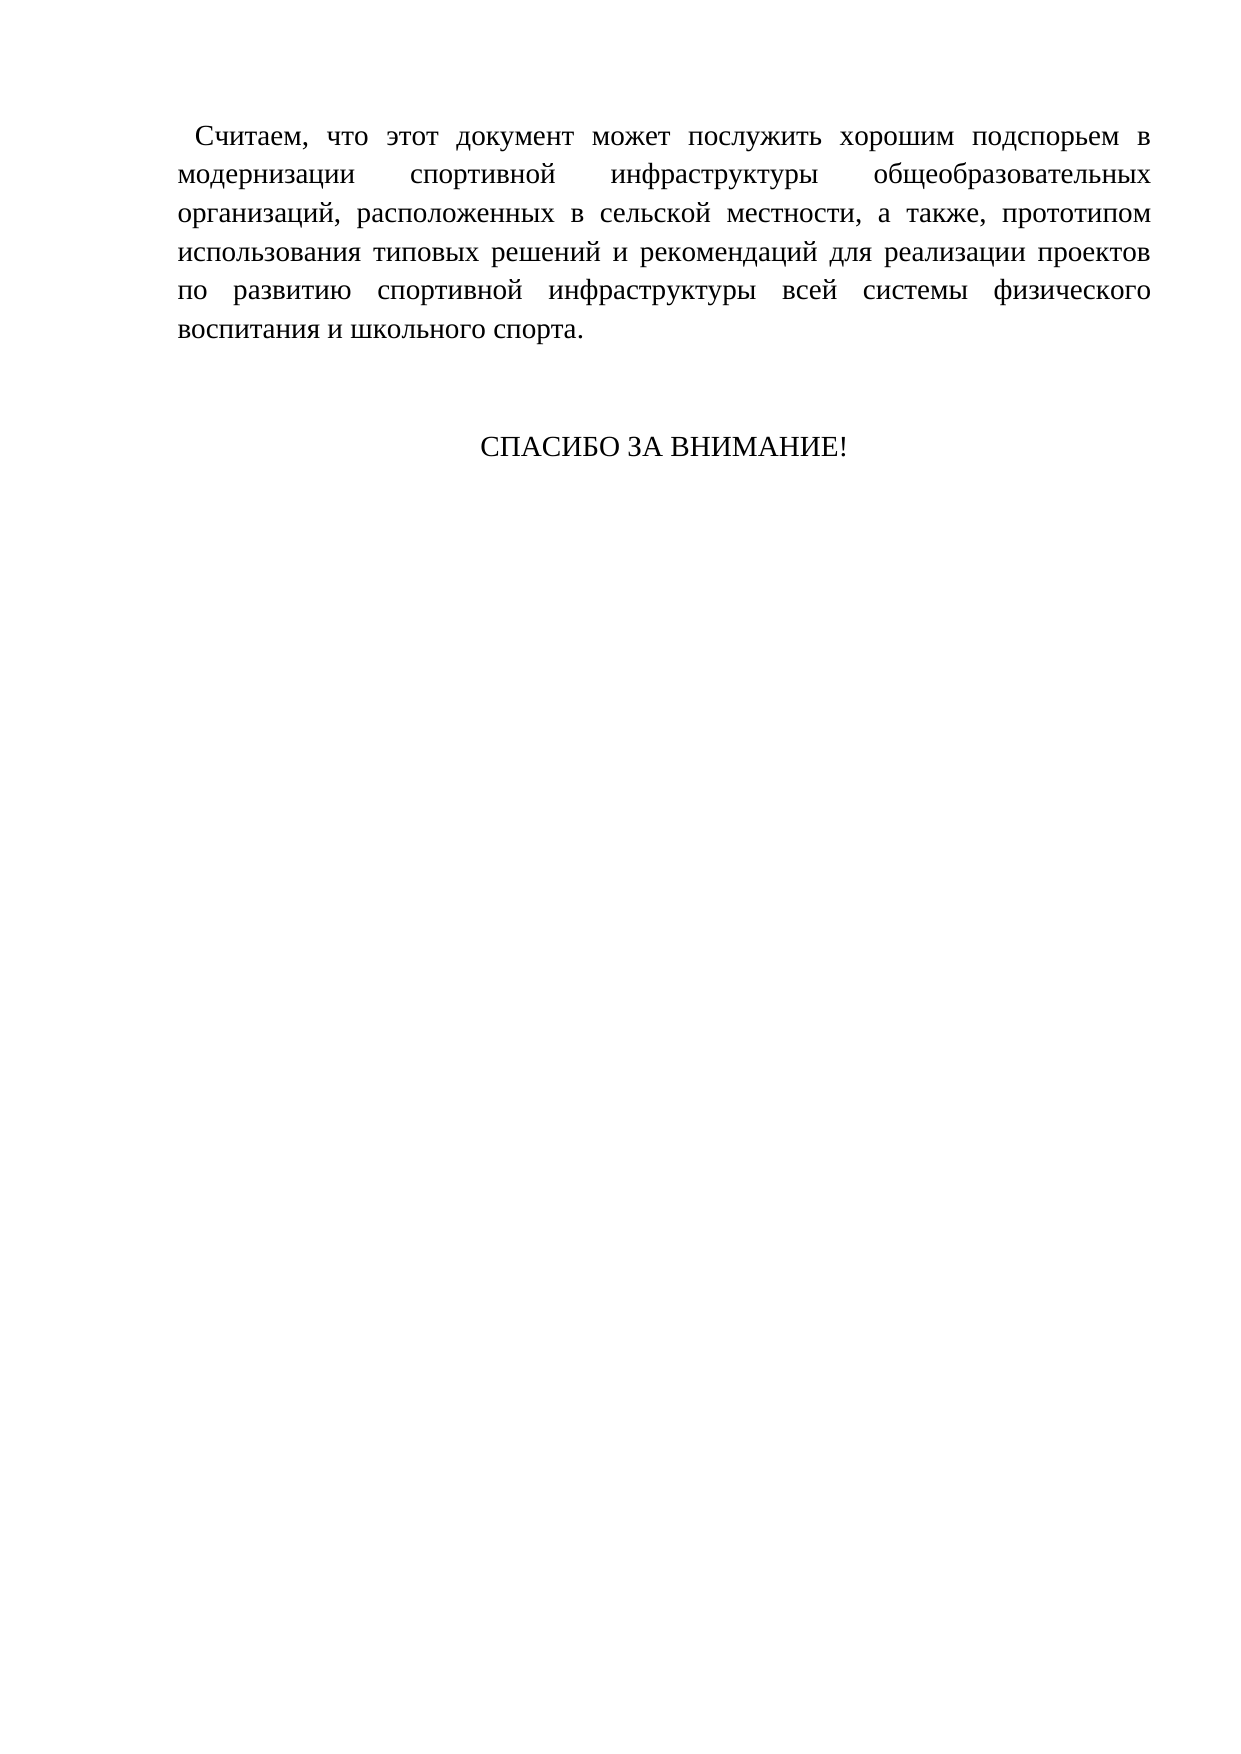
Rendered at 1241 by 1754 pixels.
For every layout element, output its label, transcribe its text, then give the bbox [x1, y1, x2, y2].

text Считаем, что этот документ может послужить хорошим подспорьем в модернизации спортивной инфраструктуры общеобразовательных организаций, расположенных в сельской местности, а также, прототипом использования типовых решений и рекомендаций для реализации проектов по развитию спортивной инфраструктуры всей системы физического воспитания и школьного спорта. [177, 118, 1152, 344]
text СПАСИБО ЗА ВНИМАНИЕ! [177, 429, 1152, 463]
